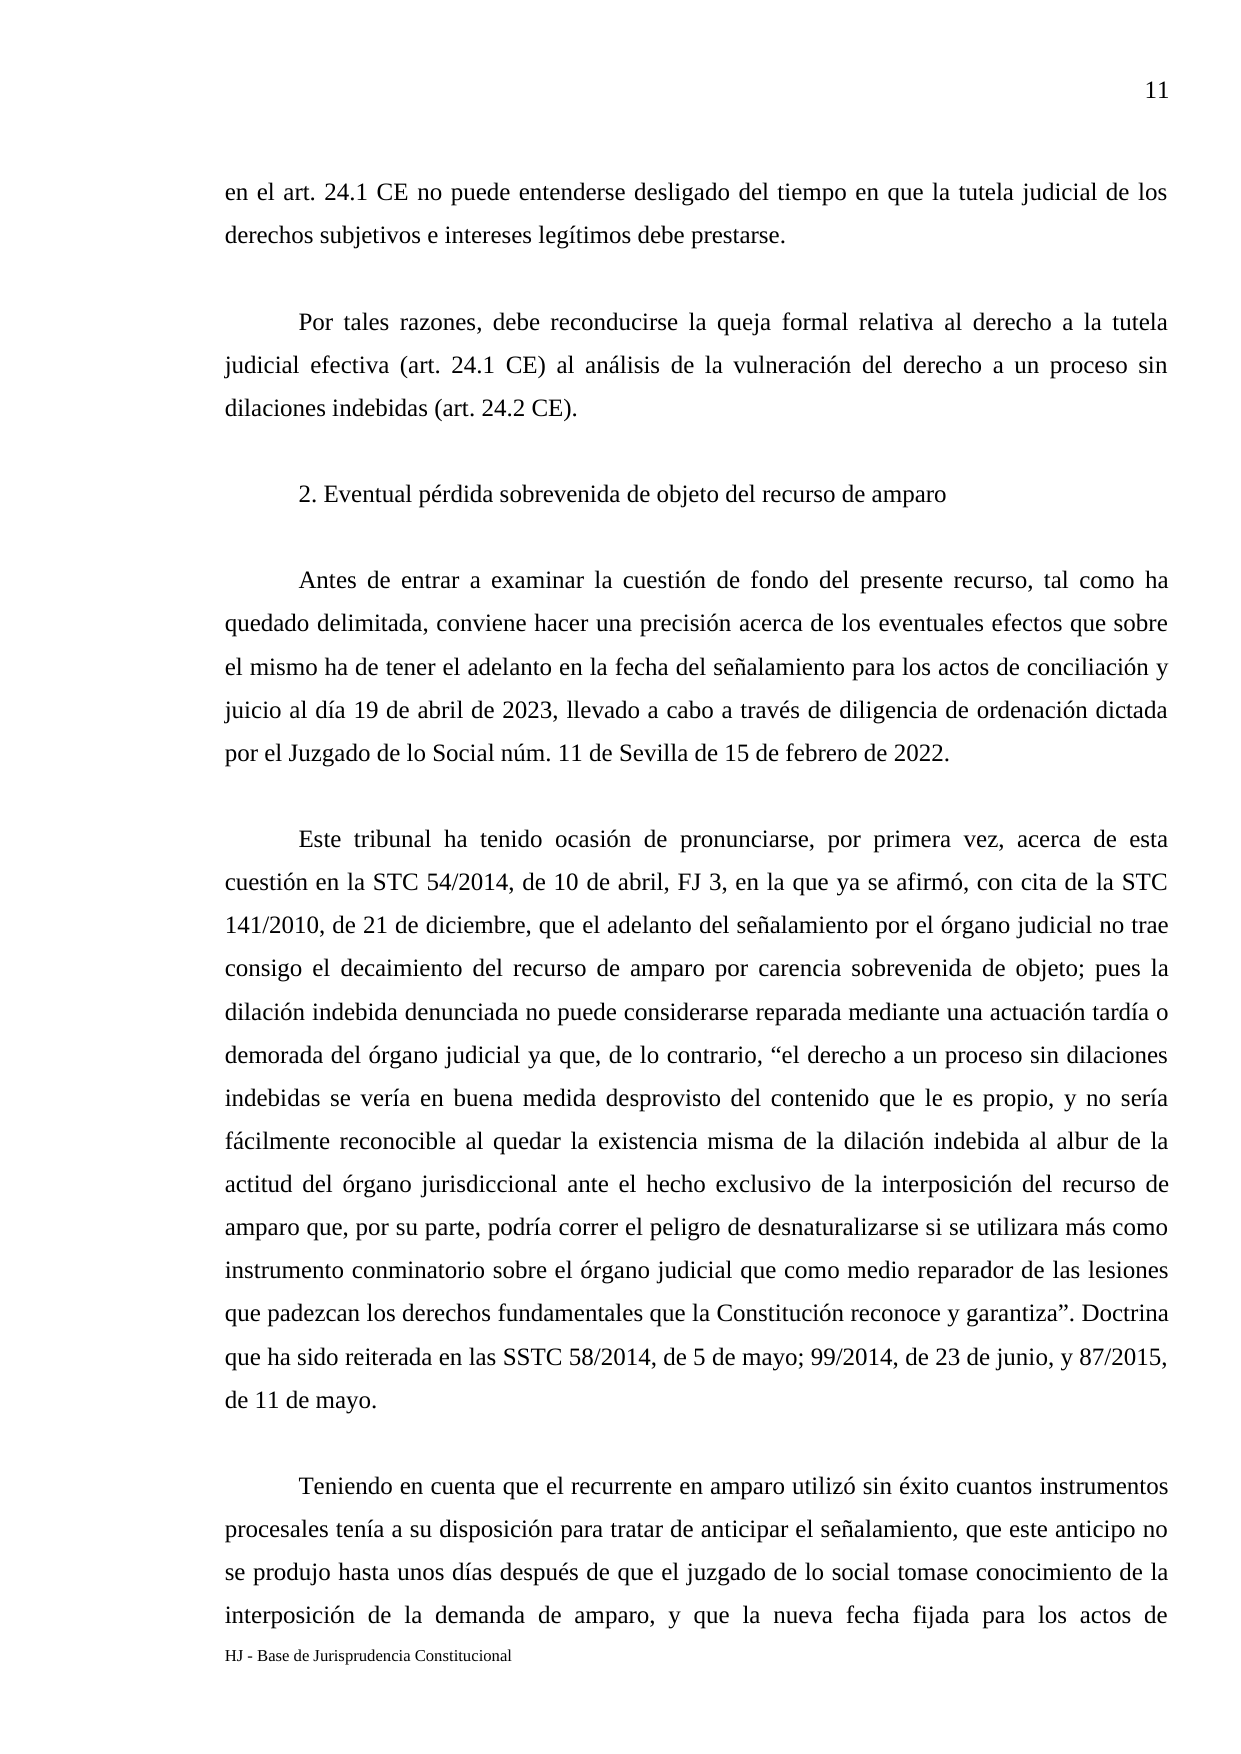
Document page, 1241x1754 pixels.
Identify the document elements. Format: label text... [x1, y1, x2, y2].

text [224, 1471, 1169, 1629]
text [224, 177, 1169, 249]
text Por tales razones, debe reconducirse la queja formal relativa al derecho a la tutela judicial efectiva (art. 24.1 CE) al análisis de la vulneración del derecho a un proceso sin dilaciones indebidas (art. 24.2 CE). [224, 307, 1169, 422]
text Antes de entrar a examinar la cuestión de fondo del presente recurso, tal como ha quedado delimitada, conviene hacer una precisión acerca de los eventuales efectos que sobre el mismo ha de tener el adelanto en la fecha del señalamiento para los actos de conciliación y juicio al día 19 de abril de 2023, llevado a cabo a través de diligencia de ordenación dictada por el Juzgado de lo Social núm. 11 de Sevilla de 15 de febrero de 2022. [224, 565, 1169, 767]
text 2. Eventual pérdida sobrevenida de objeto del recurso de amparo [224, 479, 1169, 508]
text Este tribunal ha tenido ocasión de pronunciarse, por primera vez, acerca de esta cuestión en la STC 54/2014, de 10 de abril, FJ 3, en la que ya se afirmó, con cita de la STC 141/2010, de 21 de diciembre, que el adelanto del señalamiento por el órgano judicial no trae consigo el decaimiento del recurso de amparo por carencia sobrevenida de objeto; pues la dilación indebida denunciada no puede considerarse reparada mediante una actuación tardía o demorada del órgano judicial ya que, de lo contrario, “el derecho a un proceso sin dilaciones indebidas se vería en buena medida desprovisto del contenido que le es propio, y no sería fácilmente reconocible al quedar la existencia misma de la dilación indebida al albur de la actitud del órgano jurisdiccional ante el hecho exclusivo de la interposición del recurso de amparo que, por su parte, podría correr el peligro de desnaturalizarse si se utilizara más como instrumento conminatorio sobre el órgano judicial que como medio reparador de las lesiones que padezcan los derechos fundamentales que la Constitución reconoce y garantiza”. Doctrina que ha sido reiterada en las SSTC 58/2014, de 5 de mayo; 99/2014, de 23 de junio, y 87/2015, de 11 de mayo. [224, 824, 1169, 1413]
